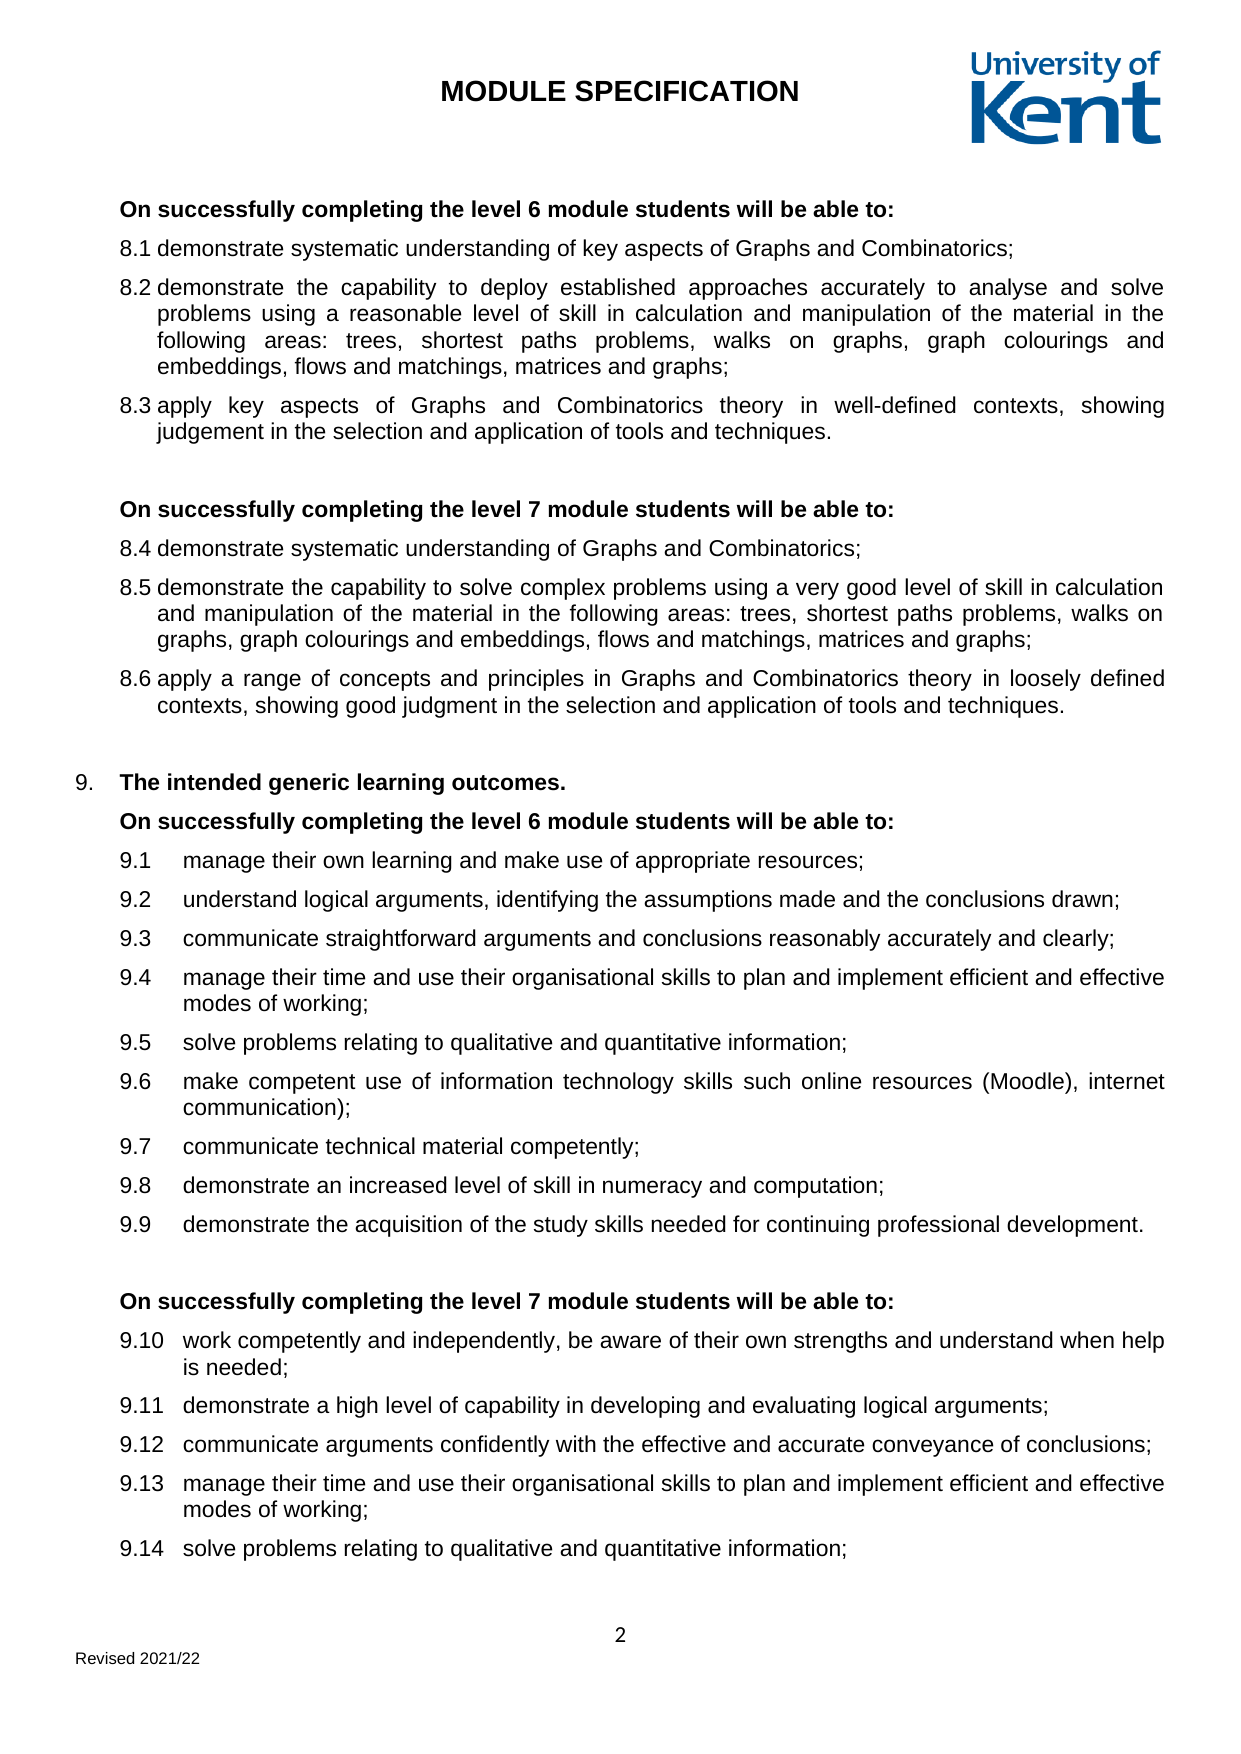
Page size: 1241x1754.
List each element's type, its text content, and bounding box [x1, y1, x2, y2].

list solve problems relating to qualitative and quantitative information; [119, 1535, 1165, 1562]
list demonstrate the acquisition of the study skills needed for continuing professional development. [119, 1211, 1165, 1237]
text On successfully completing the level 7 module students will be able to: [119, 1288, 1138, 1314]
list apply key aspects of Graphs and Combinatorics theory in well-defined contexts, showing judgement in the selection and application of tools and techniques. [119, 392, 1165, 444]
picture [970, 48, 1163, 145]
list manage their time and use their organisational skills to plan and implement efficient and effective modes of working; [119, 963, 1165, 1016]
list demonstrate systematic understanding of Graphs and Combinatorics; [119, 535, 1165, 561]
list solve problems relating to qualitative and quantitative information; [119, 1029, 1165, 1055]
list communicate arguments confidently with the effective and accurate conveyance of conclusions; [119, 1431, 1165, 1457]
list apply a range of concepts and principles in Graphs and Combinatorics theory in loosely defined contexts, showing good judgment in the selection and application of tools and techniques. [119, 665, 1165, 718]
list manage their time and use their organisational skills to plan and implement efficient and effective modes of working; [119, 1470, 1165, 1523]
text On successfully completing the level 6 module students will be able to: [119, 808, 1138, 834]
list The intended generic learning outcomes. [75, 769, 1138, 796]
list demonstrate systematic understanding of key aspects of Graphs and Combinatorics; [119, 235, 1165, 261]
text On successfully completing the level 7 module students will be able to: [119, 496, 1138, 522]
list demonstrate the capability to solve complex problems using a very good level of skill in calculation and manipulation of the material in the following areas: trees, shortest paths problems, walks on graphs, graph colourings and embeddings, flows and matchings, matrices and graphs; [119, 574, 1165, 653]
list demonstrate the capability to deploy established approaches accurately to analyse and solve problems using a reasonable level of skill in calculation and manipulation of the material in the following areas: trees, shortest paths problems, walks on graphs, graph colourings and embeddings, flows and matchings, matrices and graphs; [119, 274, 1165, 379]
list make competent use of information technology skills such online resources (Moodle), internet communication); [119, 1068, 1165, 1120]
text On successfully completing the level 6 module students will be able to: [119, 196, 1138, 223]
list understand logical arguments, identifying the assumptions made and the conclusions drawn; [119, 886, 1165, 912]
list work competently and independently, be aware of their own strengths and understand when help is needed; [119, 1327, 1165, 1380]
list communicate technical material competently; [119, 1133, 1165, 1159]
list demonstrate an increased level of skill in numeracy and computation; [119, 1172, 1165, 1198]
list manage their own learning and make use of appropriate resources; [119, 847, 1165, 873]
list communicate straightforward arguments and conclusions reasonably accurately and clearly; [119, 925, 1165, 951]
list demonstrate a high level of capability in developing and evaluating logical arguments; [119, 1392, 1165, 1419]
